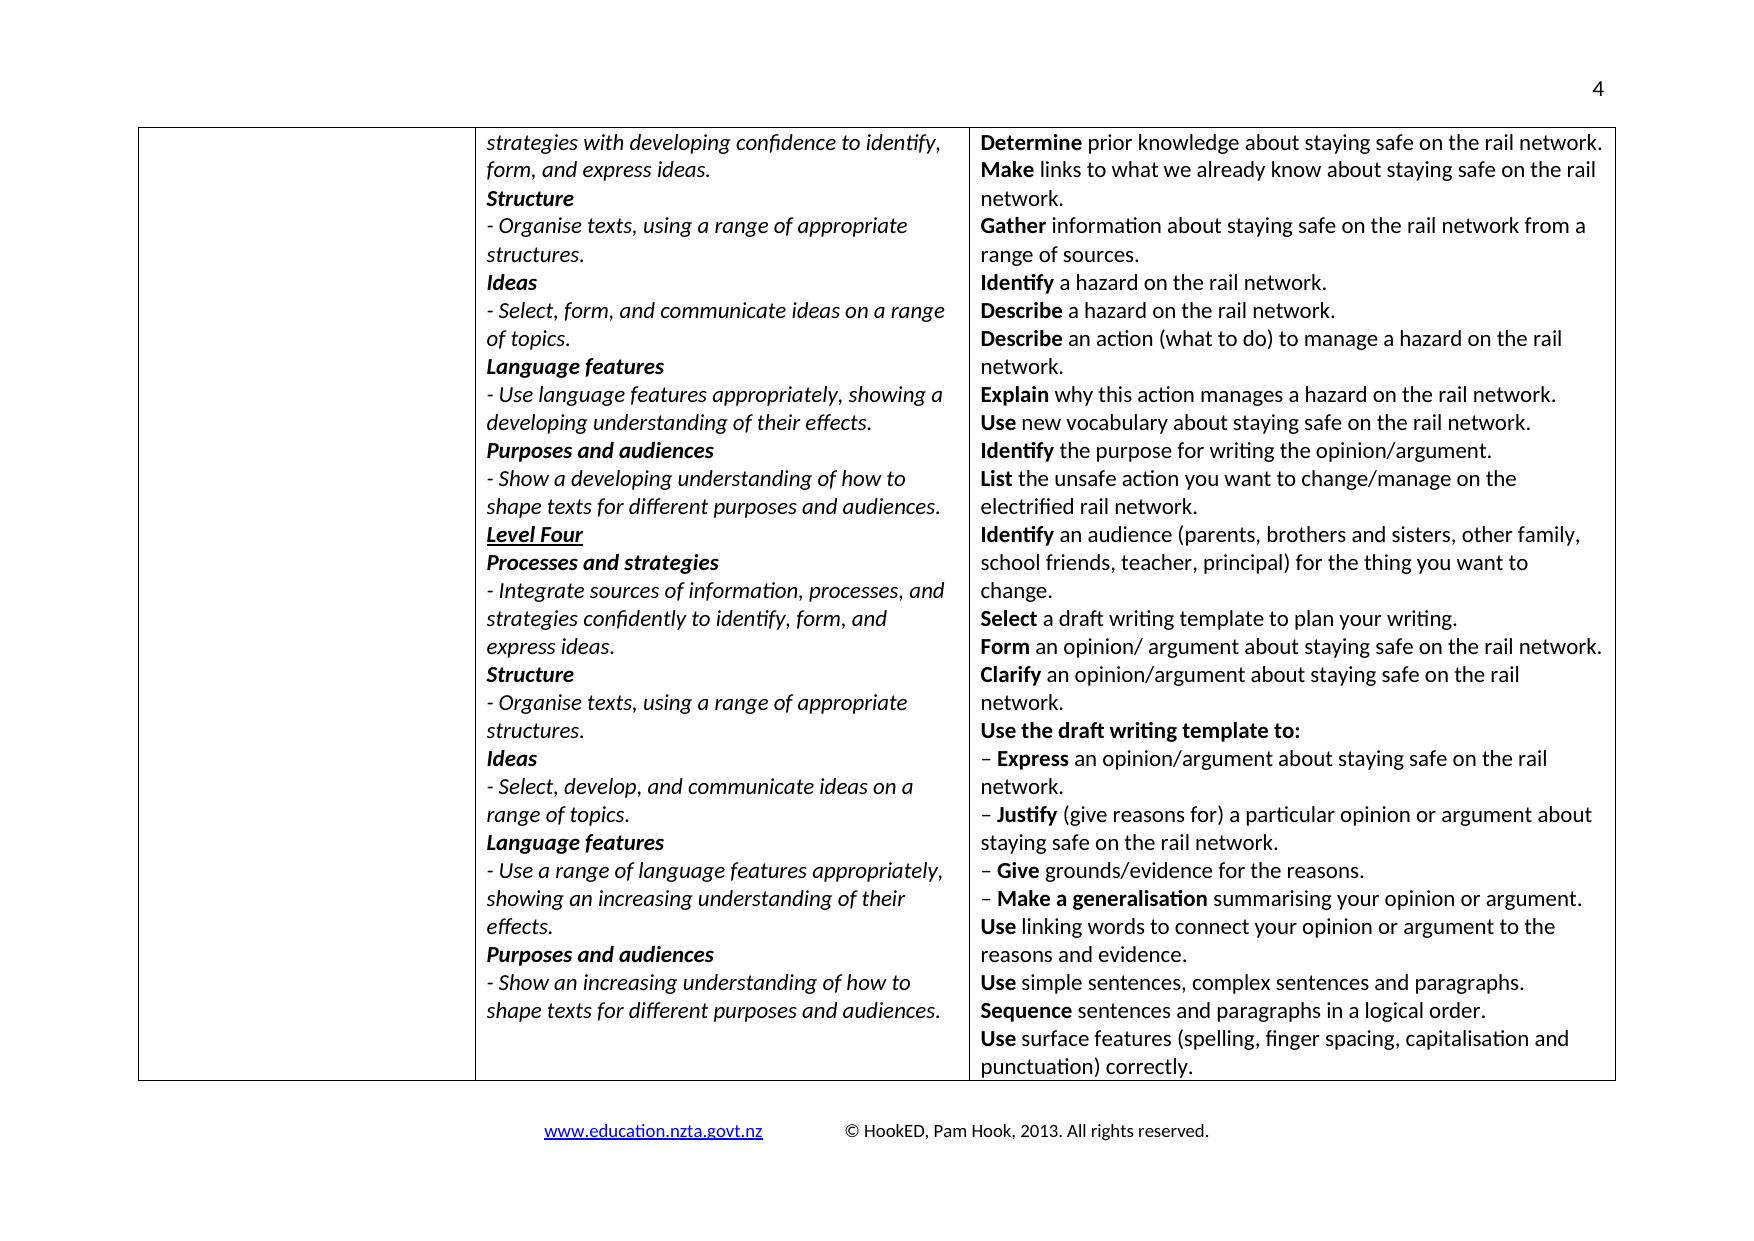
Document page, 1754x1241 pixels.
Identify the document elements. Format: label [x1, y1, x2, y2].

table_cell [139, 128, 475, 1080]
table_cell [476, 128, 969, 1080]
table_cell [970, 128, 1615, 1080]
